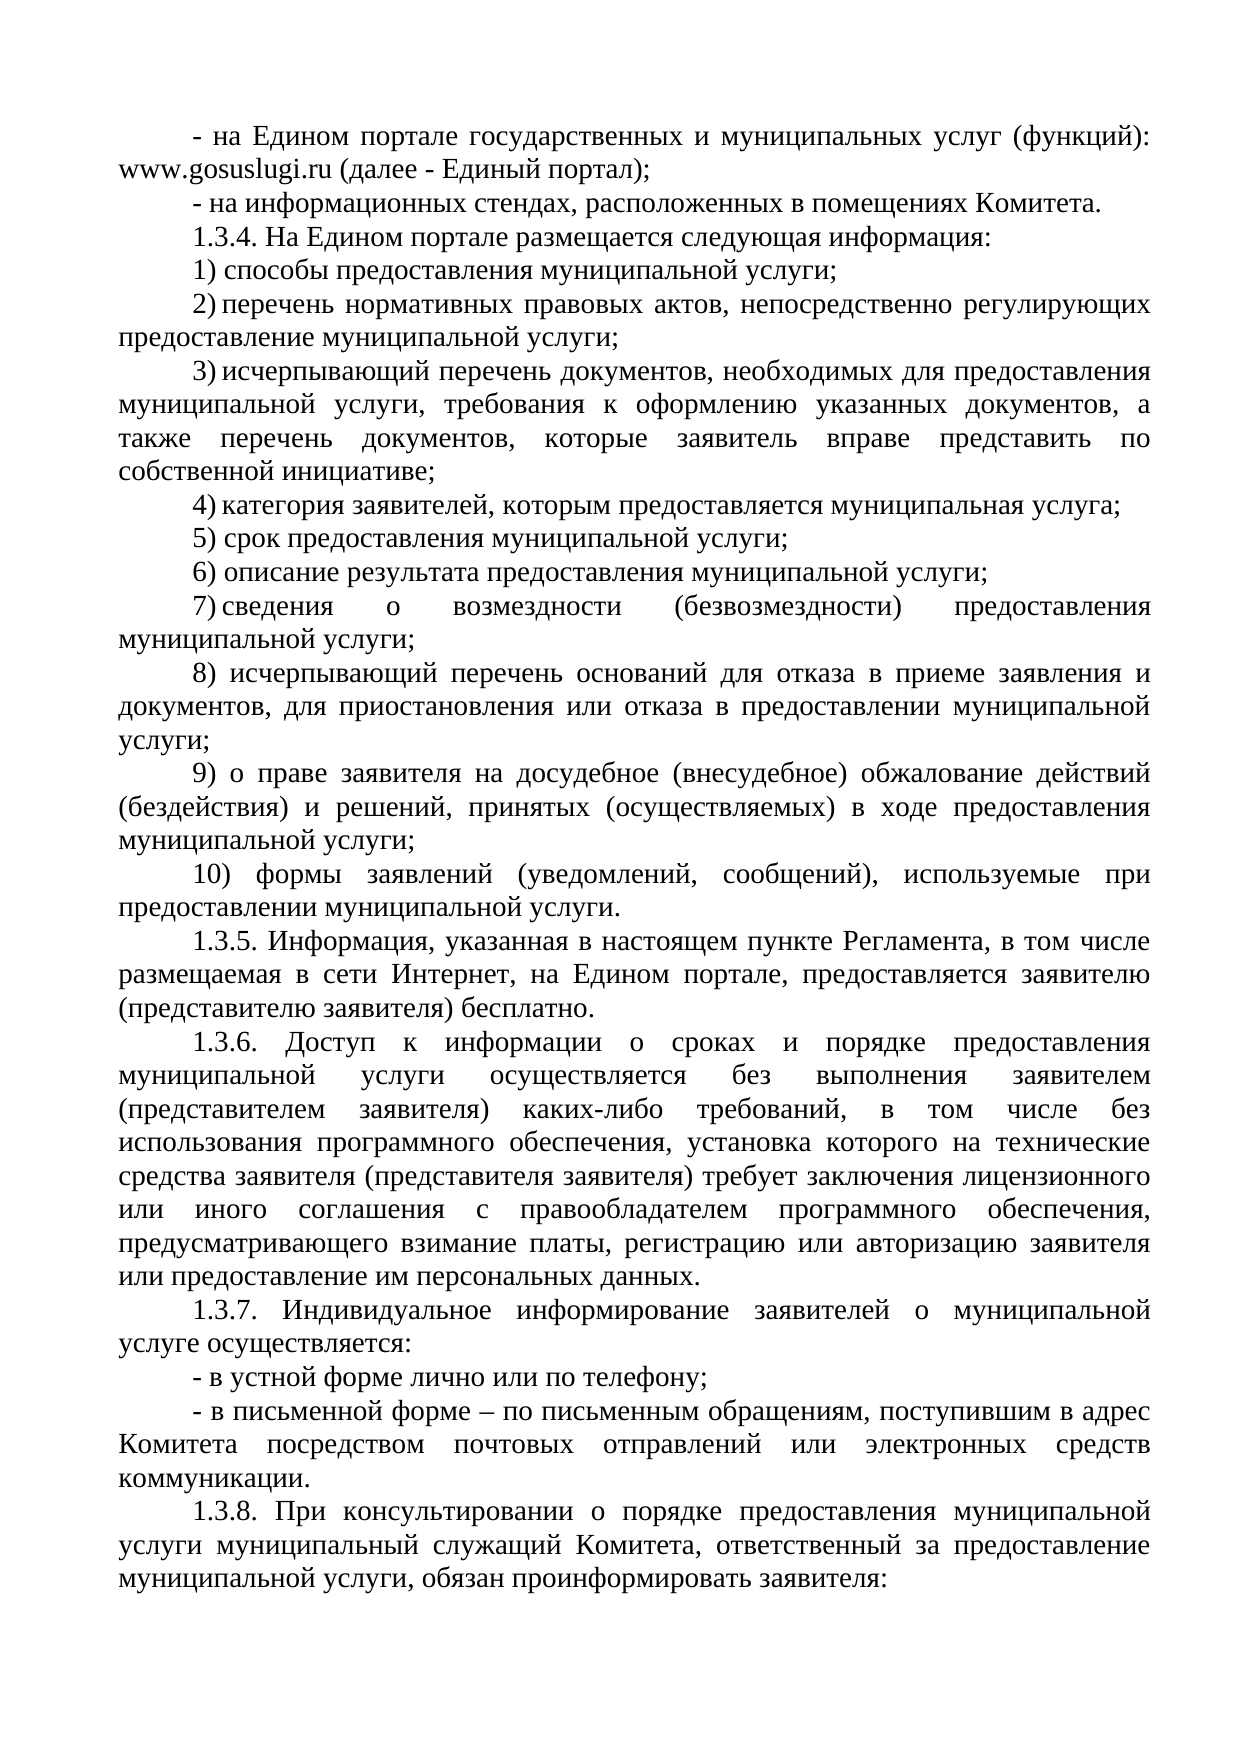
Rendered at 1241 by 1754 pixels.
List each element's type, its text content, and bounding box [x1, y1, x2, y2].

text 1) способы предоставления муниципальной услуги; [118, 252, 1152, 286]
text 4) категория заявителей, которым предоставляется муниципальная услуга; [118, 487, 1152, 521]
text 1.3.7. Индивидуальное информирование заявителей о муниципальной услуге осуществляется: [118, 1292, 1152, 1359]
text 1.3.8. При консультировании о порядке предоставления муниципальной услуги муниципальный служащий Комитета, ответственный за предоставление муниципальной услуги, обязан проинформировать заявителя: [118, 1493, 1152, 1594]
text 6) описание результата предоставления муниципальной услуги; [118, 554, 1152, 588]
text 2) перечень нормативных правовых актов, непосредственно регулирующих предоставление муниципальной услуги; [118, 286, 1152, 353]
text - на информационных стендах, расположенных в помещениях Комитета. [118, 185, 1152, 219]
text 1.3.6. Доступ к информации о сроках и порядке предоставления муниципальной услуги осуществляется без выполнения заявителем (представителем заявителя) каких-либо требований, в том числе без использования программного обеспечения, установка которого на технические средства заявителя (представителя заявителя) требует заключения лицензионного или иного соглашения с правообладателем программного обеспечения, предусматривающего взимание платы, регистрацию или авторизацию заявителя или предоставление им персональных данных. [118, 1024, 1152, 1292]
text 8) исчерпывающий перечень оснований для отказа в приеме заявления и документов, для приостановления или отказа в предоставлении муниципальной услуги; [118, 655, 1152, 755]
text 10) формы заявлений (уведомлений, сообщений), используемые при предоставлении муниципальной услуги. [118, 856, 1152, 923]
text 3) исчерпывающий перечень документов, необходимых для предоставления муниципальной услуги, требования к оформлению указанных документов, а также перечень документов, которые заявитель вправе представить по собственной инициативе; [118, 353, 1152, 487]
text - в письменной форме – по письменным обращениям, поступившим в адрес Комитета посредством почтовых отправлений или электронных средств коммуникации. [118, 1393, 1152, 1493]
text 9) о праве заявителя на досудебное (внесудебное) обжалование действий (бездействия) и решений, принятых (осуществляемых) в ходе предоставления муниципальной услуги; [118, 755, 1152, 856]
text 5) срок предоставления муниципальной услуги; [118, 521, 1152, 554]
text - в устной форме лично или по телефону; [118, 1359, 1152, 1393]
text - на Едином портале государственных и муниципальных услуг (функций): www.gosuslugi.ru (далее - Единый портал); [118, 118, 1152, 185]
text 7) сведения о возмездности (безвозмездности) предоставления муниципальной услуги; [118, 588, 1152, 655]
text 1.3.5. Информация, указанная в настоящем пункте Регламента, в том числе размещаемая в сети Интернет, на Едином портале, предоставляется заявителю (представителю заявителя) бесплатно. [118, 923, 1152, 1024]
text 1.3.4. На Едином портале размещается следующая информация: [118, 219, 1152, 252]
